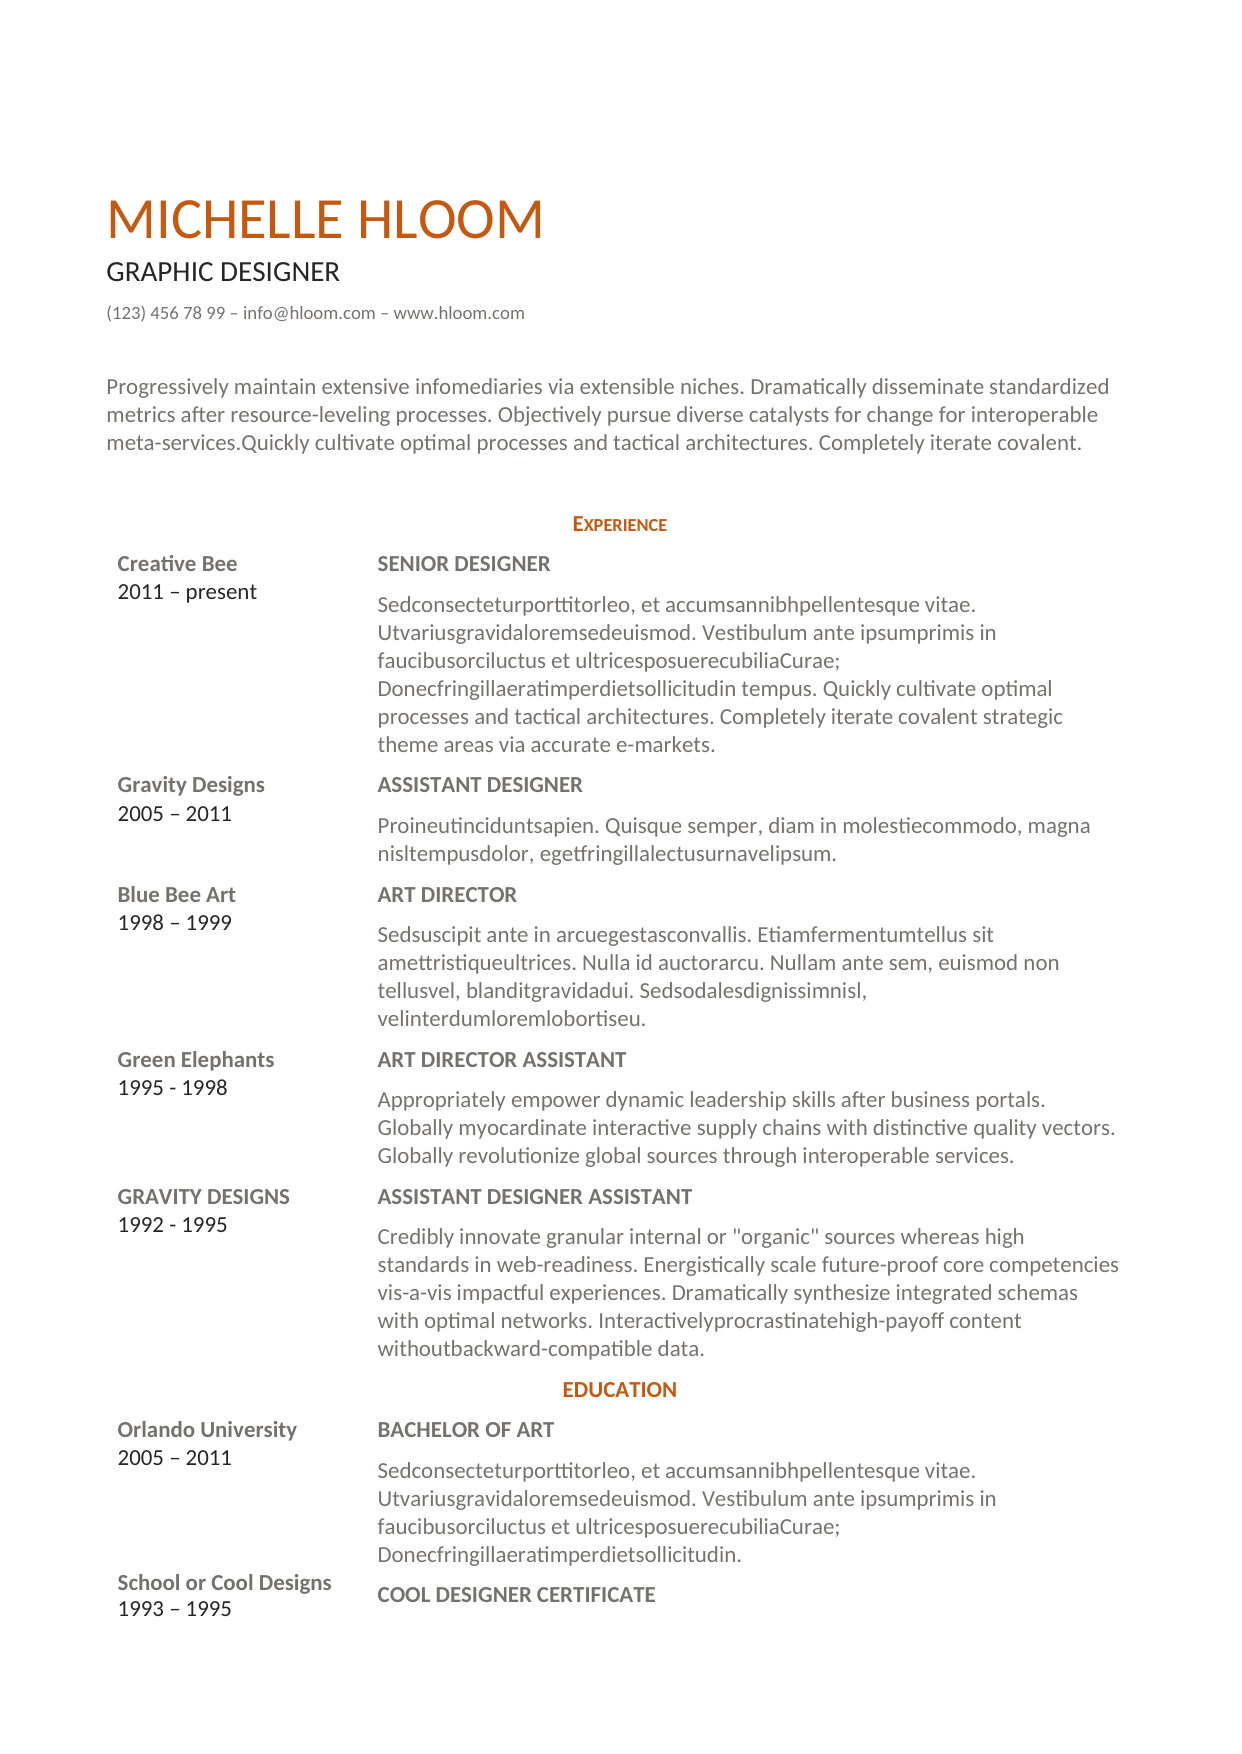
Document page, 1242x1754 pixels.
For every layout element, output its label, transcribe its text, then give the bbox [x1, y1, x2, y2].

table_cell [366, 1568, 1133, 1622]
table_header Orlando University 2005 – 2011 [106, 1403, 366, 1568]
text (123) 456 78 99 – info@hloom.com – www.hloom.com [106, 301, 1133, 324]
table_cell ASSISTANT DESIGNER ASSISTANT Credibly innovate granular internal or "organic" sources whereas high standards in web-readiness. Energistically scale future-proof core competencies vis-a-vis impactful experiences. Dramatically synthesize integrated schemas with optimal networks. Interactivelyprocrastinatehigh-payoff content withoutbackward-compatible data. [366, 1169, 1133, 1362]
table_cell GRAVITY DESIGNS 1992 - 1995 [106, 1169, 366, 1362]
table_cell Gravity Designs 2005 – 2011 [106, 758, 366, 867]
text GRAPHIC DESIGNER [106, 253, 1133, 288]
table_cell ART DIRECTOR ASSISTANT Appropriately empower dynamic leadership skills after business portals. Globally myocardinate interactive supply chains with distinctive quality vectors. Globally revolutionize global sources through interoperable services. [366, 1032, 1133, 1169]
subtitle EDUCATION [106, 1375, 1133, 1403]
text MICHELLE HLOOM [106, 110, 1133, 253]
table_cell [106, 1568, 366, 1622]
table_header BACHELOR OF ART Sedconsecteturporttitorleo, et accumsannibhpellentesque vitae. Utvariusgravidaloremsedeuismod. Vestibulum ante ipsumprimis in faucibusorciluctus et ultricesposuerecubiliaCurae; Donecfringillaeratimperdietsollicitudin. [366, 1403, 1133, 1568]
table_cell Blue Bee Art 1998 – 1999 [106, 867, 366, 1032]
subtitle Experience [106, 509, 1133, 537]
table_cell ASSISTANT DESIGNER Proineutinciduntsapien. Quisque semper, diam in molestiecommodo, magna nisltempusdolor, egetfringillalectusurnavelipsum. [366, 758, 1133, 867]
table_header SENIOR DESIGNER Sedconsecteturporttitorleo, et accumsannibhpellentesque vitae. Utvariusgravidaloremsedeuismod. Vestibulum ante ipsumprimis in faucibusorciluctus et ultricesposuerecubiliaCurae; Donecfringillaeratimperdietsollicitudin tempus. Quickly cultivate optimal processes and tactical architectures. Completely iterate covalent strategic theme areas via accurate e-markets. [366, 537, 1133, 758]
table_cell ART DIRECTOR Sedsuscipit ante in arcuegestasconvallis. Etiamfermentumtellus sit amettristiqueultrices. Nulla id auctorarcu. Nullam ante sem, euismod non tellusvel, blanditgravidadui. Sedsodalesdignissimnisl, velinterdumloremlobortiseu. [366, 867, 1133, 1032]
text Progressively maintain extensive infomediaries via extensible niches. Dramatically disseminate standardized metrics after resource-leveling processes. Objectively pursue diverse catalysts for change for interoperable meta-services.Quickly cultivate optimal processes and tactical architectures. Completely iterate covalent. [106, 372, 1133, 456]
table_header Creative Bee 2011 – present [106, 537, 366, 758]
table_cell Green Elephants 1995 - 1998 [106, 1032, 366, 1169]
